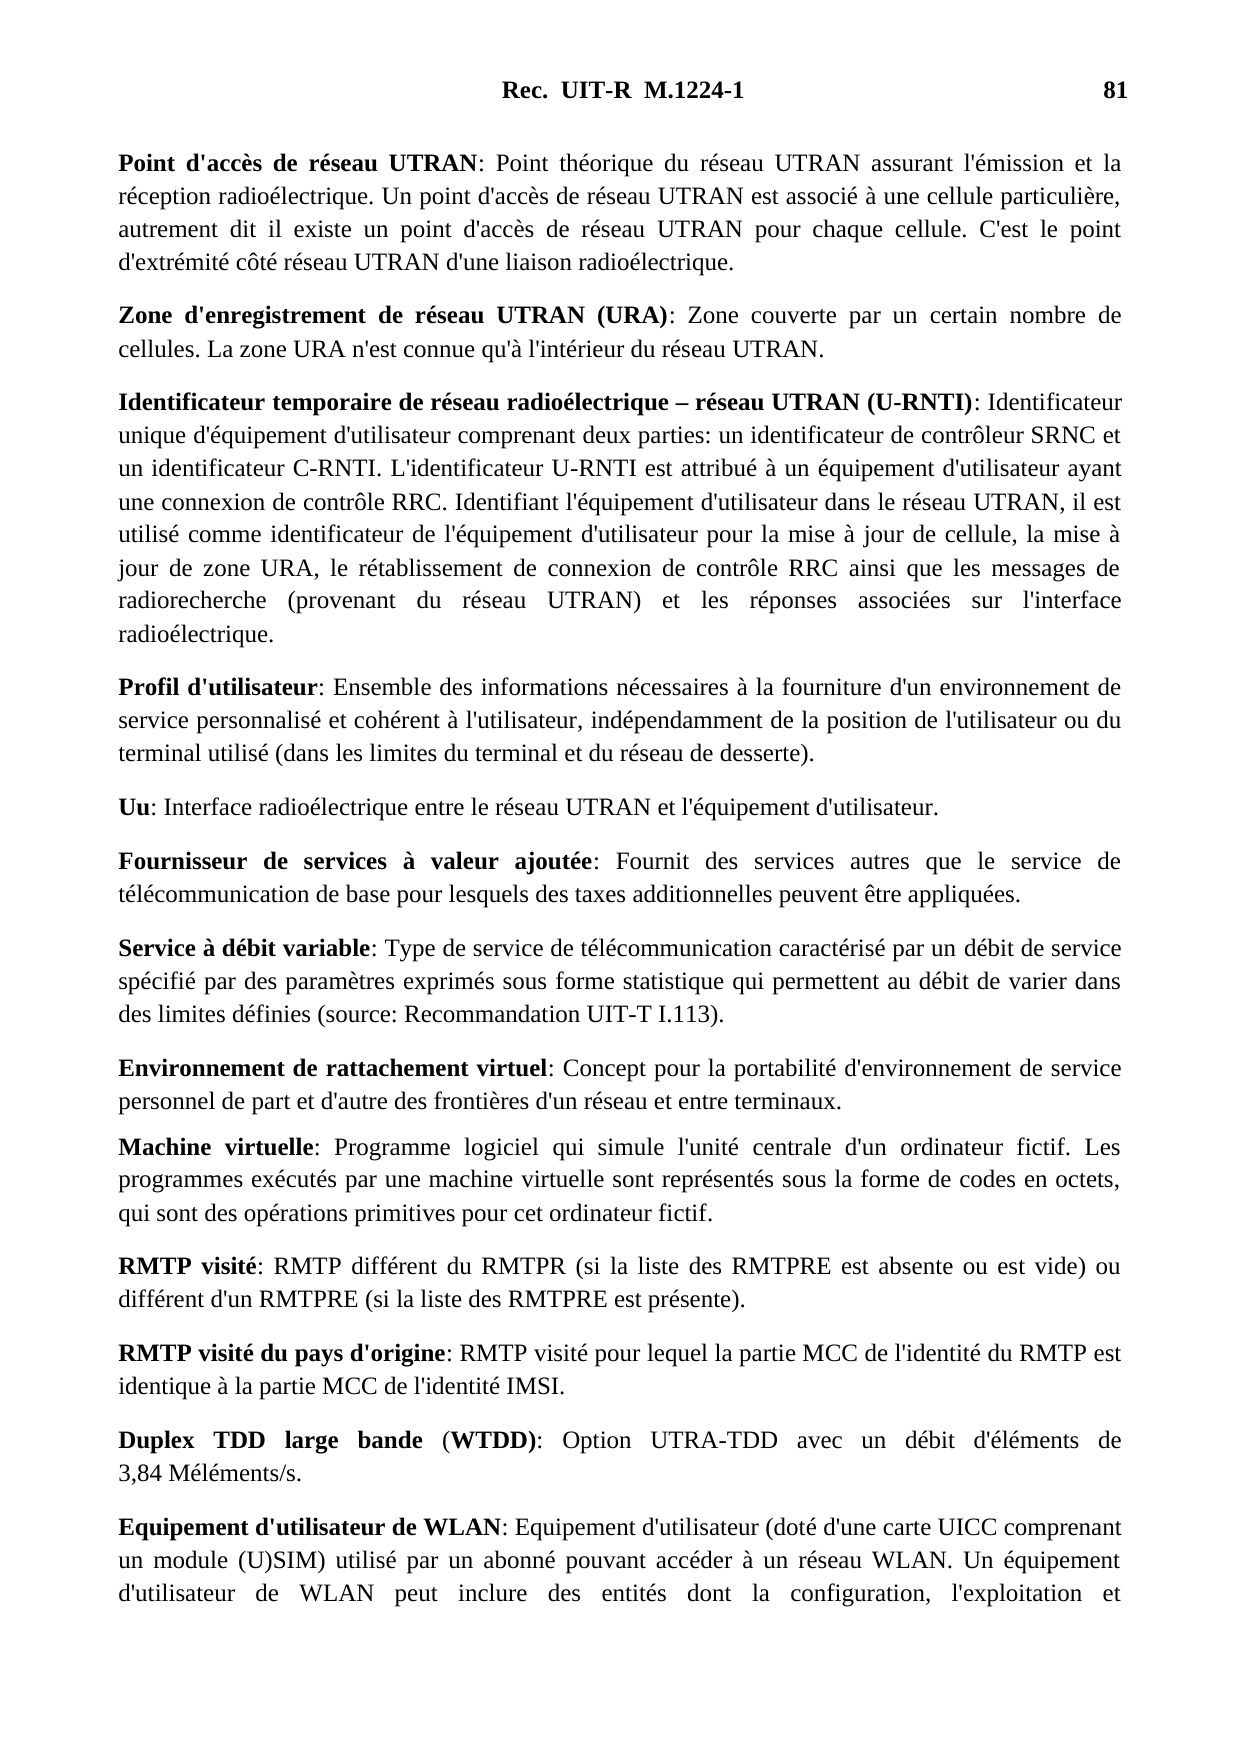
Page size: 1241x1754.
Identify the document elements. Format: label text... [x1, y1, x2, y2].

text Service à débit variable: Type de service de télécommunication caractérisé par un débit de service spécifié par des paramètres exprimés sous forme statistique qui permettent au débit de varier dans des limites définies (source: Recommandation UIT-T I.113). [118, 933, 1122, 1028]
text Identificateur temporaire de réseau radioélectrique – réseau UTRAN (U-RNTI): Identificateur unique d'équipement d'utilisateur comprenant deux parties: un identificateur de contrôleur SRNC et un identificateur C-RNTI. L'identificateur U-RNTI est attribué à un équipement d'utilisateur ayant une connexion de contrôle RRC. Identifiant l'équipement d'utilisateur dans le réseau UTRAN, il est utilisé comme identificateur de l'équipement d'utilisateur pour la mise à jour de cellule, la mise à jour de zone URA, le rétablissement de connexion de contrôle RRC ainsi que les messages de radiorecherche (provenant du réseau UTRAN) et les réponses associées sur l'interface radioélectrique. [118, 387, 1122, 647]
text Duplex TDD large bande (WTDD): Option UTRA-TDD avec un débit d'éléments de 3,84 Méléments/s. [118, 1425, 1122, 1487]
text RMTP visité du pays d'origine: RMTP visité pour lequel la partie MCC de l'identité du RMTP est identique à la partie MCC de l'identité IMSI. [118, 1338, 1122, 1400]
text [118, 1512, 1122, 1607]
text Environnement de rattachement virtuel: Concept pour la portabilité d'environnement de service personnel de part et d'autre des frontières d'un réseau et entre terminaux. [118, 1053, 1122, 1115]
text Uu: Interface radioélectrique entre le réseau UTRAN et l'équipement d'utilisateur. [118, 792, 1122, 821]
text Profil d'utilisateur: Ensemble des informations nécessaires à la fourniture d'un environnement de service personnalisé et cohérent à l'utilisateur, indépendamment de la position de l'utilisateur ou du terminal utilisé (dans les limites du terminal et du réseau de desserte). [118, 672, 1122, 767]
text Point d'accès de réseau UTRAN: Point théorique du réseau UTRAN assurant l'émission et la réception radioélectrique. Un point d'accès de réseau UTRAN est associé à une cellule particulière, autrement dit il existe un point d'accès de réseau UTRAN pour chaque cellule. C'est le point d'extrémité côté réseau UTRAN d'une liaison radioélectrique. [118, 148, 1122, 276]
text Fournisseur de services à valeur ajoutée: Fournit des services autres que le service de télécommunication de base pour lesquels des taxes additionnelles peuvent être appliquées. [118, 846, 1122, 908]
text Zone d'enregistrement de réseau UTRAN (URA): Zone couverte par un certain nombre de cellules. La zone URA n'est connue qu'à l'intérieur du réseau UTRAN. [118, 301, 1122, 362]
text RMTP visité: RMTP différent du RMTPR (si la liste des RMTPRE est absente ou est vide) ou différent d'un RMTPRE (si la liste des RMTPRE est présente). [118, 1251, 1122, 1313]
text Machine virtuelle: Programme logiciel qui simule l'unité centrale d'un ordinateur fictif. Les programmes exécutés par une machine virtuelle sont représentés sous la forme de codes en octets, qui sont des opérations primitives pour cet ordinateur fictif. [118, 1132, 1122, 1226]
